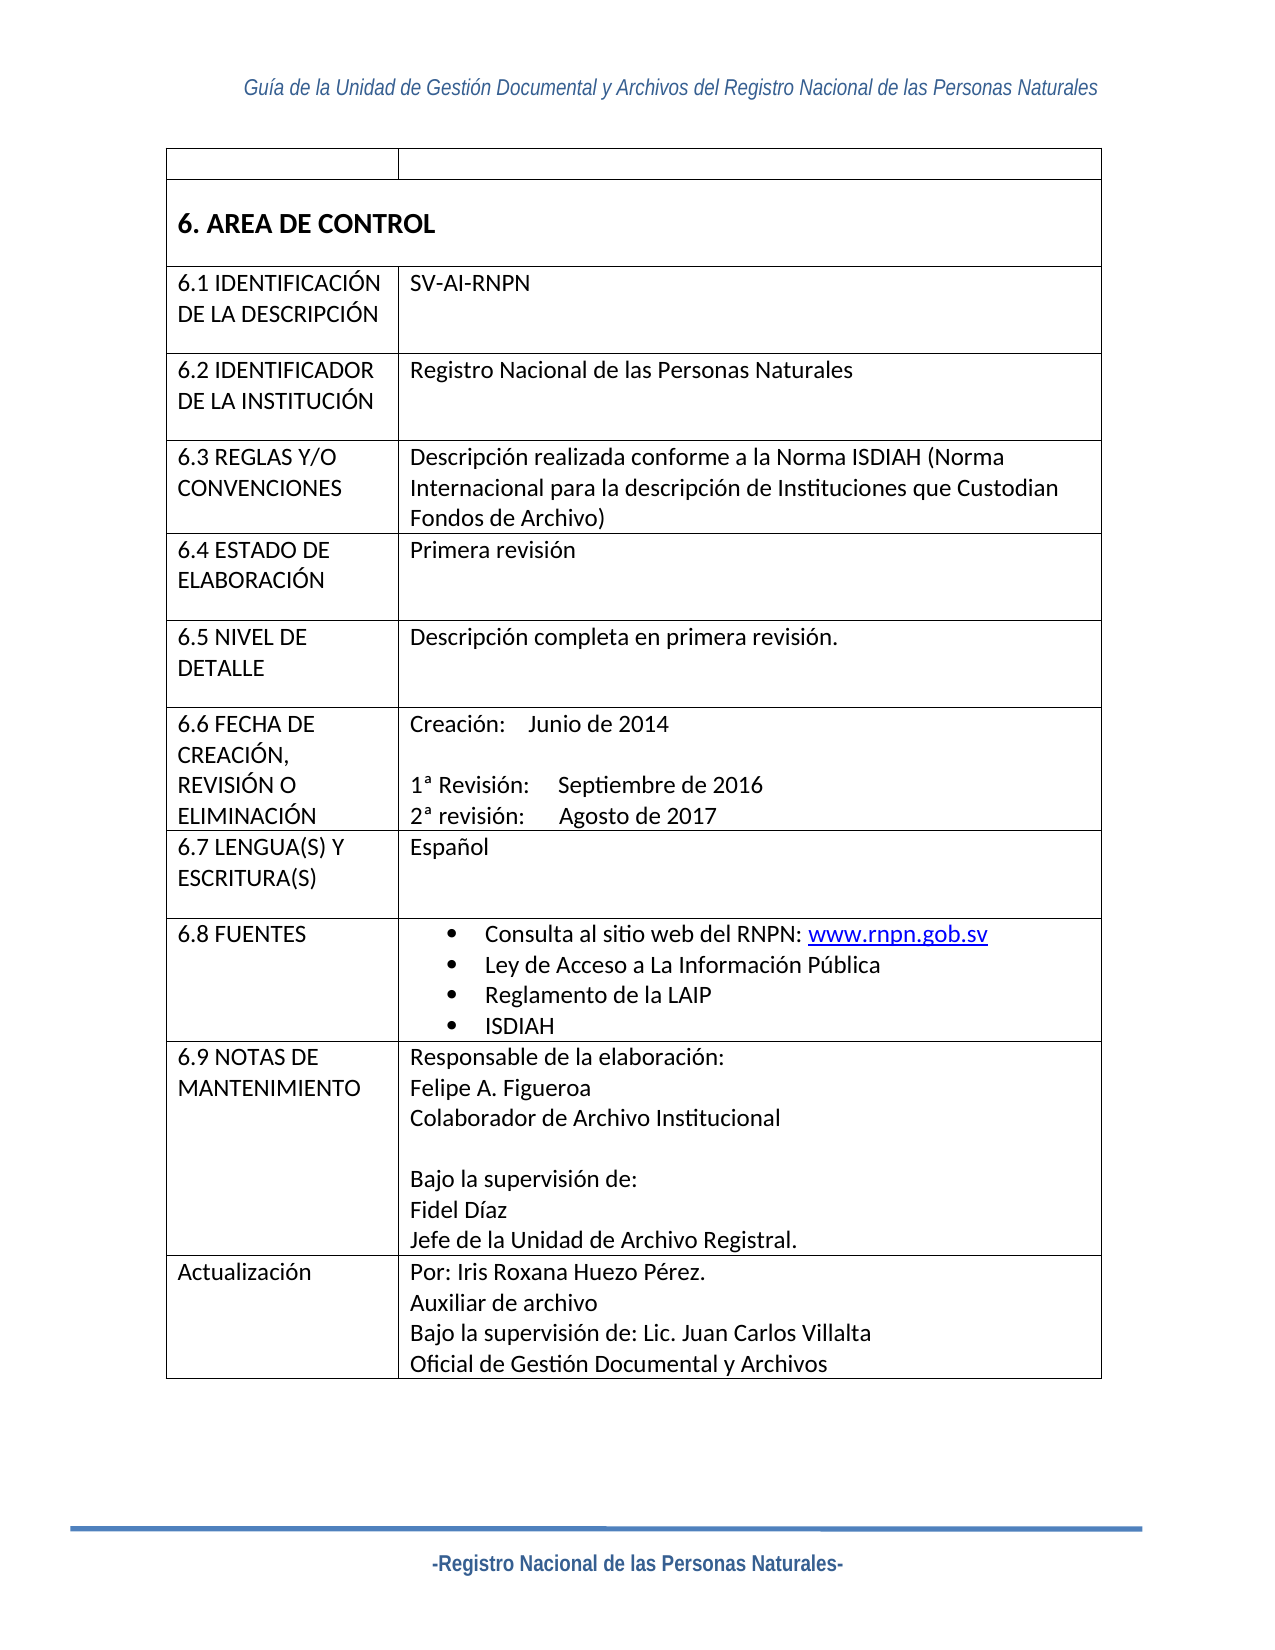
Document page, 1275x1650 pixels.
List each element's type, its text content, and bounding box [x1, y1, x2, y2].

table_cell Descripción completa en primera revisión. [399, 621, 1101, 707]
table_cell Creación: Junio de 2014 1ª Revisión: Septiembre de 2016 2ª revisión: Agosto de 2017 [399, 708, 1101, 830]
table_cell 6.7 LENGUA(S) Y ESCRITURA(S) [167, 831, 398, 917]
table_cell Responsable de la elaboración: Felipe A. Figueroa Colaborador de Archivo Institucional Bajo la supervisión de: Fidel Díaz Jefe de la Unidad de Archivo Registral. [399, 1042, 1101, 1255]
table_cell Por: Iris Roxana Huezo Pérez. Auxiliar de archivo Bajo la supervisión de: Lic. Juan Carlos Villalta Oficial de Gestión Documental y Archivos [399, 1256, 1101, 1378]
table_cell 6.8 FUENTES [167, 919, 398, 1041]
table_cell 6.4 ESTADO DE ELABORACIÓN [167, 534, 398, 620]
table_cell Descripción realizada conforme a la Norma ISDIAH (Norma Internacional para la descripción de Instituciones que Custodian Fondos de Archivo) [399, 441, 1101, 533]
table_cell 6.2 IDENTIFICADOR DE LA INSTITUCIÓN [167, 354, 398, 440]
table_cell 6. AREA DE CONTROL [167, 180, 1101, 266]
table_cell Primera revisión [399, 534, 1101, 620]
table_cell Español [399, 831, 1101, 917]
table_cell Consulta al sitio web del RNPN: www.rnpn.gob.sv Ley de Acceso a La Información Pública Reglamento de la LAIP ISDIAH [399, 919, 1101, 1041]
table_cell 6.1 IDENTIFICACIÓN DE LA DESCRIPCIÓN [167, 267, 398, 353]
table_cell SV-AI-RNPN [399, 267, 1101, 353]
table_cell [399, 149, 1101, 179]
table_cell 6.5 NIVEL DE DETALLE [167, 621, 398, 707]
table_cell 6.3 REGLAS Y/O CONVENCIONES [167, 441, 398, 533]
table_cell 6.6 FECHA DE CREACIÓN, REVISIÓN O ELIMINACIÓN [167, 708, 398, 830]
table_cell 6.9 NOTAS DE MANTENIMIENTO [167, 1042, 398, 1255]
table_cell Registro Nacional de las Personas Naturales [399, 354, 1101, 440]
table_cell Actualización [167, 1256, 398, 1378]
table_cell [167, 149, 398, 179]
